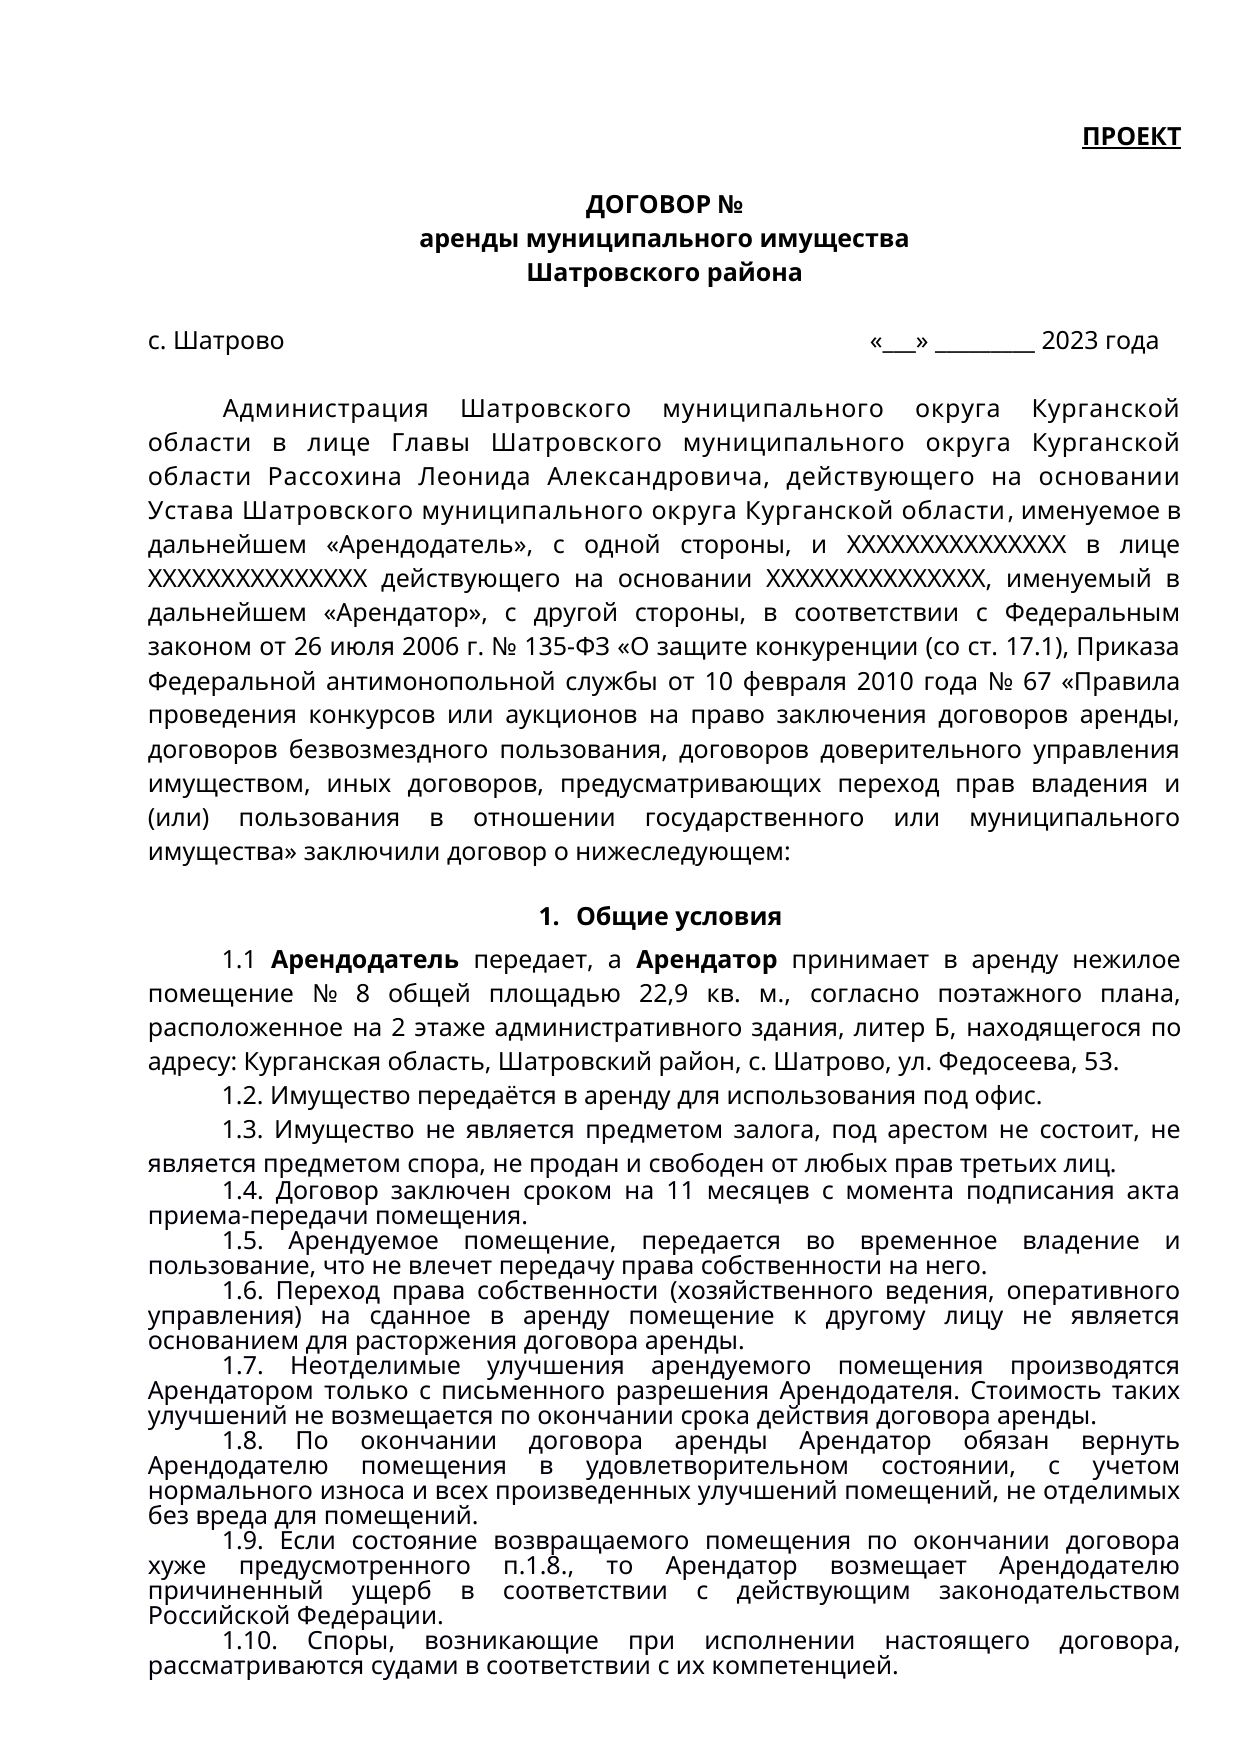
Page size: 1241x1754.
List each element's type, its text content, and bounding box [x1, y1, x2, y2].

text с. Шатрово «___» _________ 2023 года [148, 322, 1181, 357]
text 1.3. Имущество не является предметом залога, под арестом не состоит, не является предметом спора, не продан и свободен от любых прав третьих лиц. [148, 1112, 1181, 1180]
text 1.5. Арендуемое помещение, передается во временное владение и пользование, что не влечет передачу права собственности на него. [148, 1230, 1181, 1280]
text 1.8. По окончании договора аренды Арендатор обязан вернуть Арендодателю помещения в удовлетворительном состоянии, с учетом нормального износа и всех произведенных улучшений помещений, не отделимых без вреда для помещений. [148, 1430, 1181, 1530]
text 1.1 Арендодатель передает, а Арендатор принимает в аренду нежилое помещение № 8 общей площадью 22,9 кв. м., согласно поэтажного плана, расположенное на 2 этаже административного здания, литер Б, находящегося по адресу: Курганская область, Шатровский район, с. Шатрово, ул. Федосеева, 53. [148, 941, 1181, 1077]
text Администрация Шатровского муниципального округа Курганской области в лице Главы Шатровского муниципального округа Курганской области Рассохина Леонида Александровича, действующего на основании Устава Шатровского муниципального округа Курганской области, именуемое в дальнейшем «Арендодатель», с одной стороны, и ХХХХХХХХХХХХХХХ в лице ХХХХХХХХХХХХХХХ действующего на основании ХХХХХХХХХХХХХХХ, именуемый в дальнейшем «Арендатор», с другой стороны, в соответствии с Федеральным законом от 26 июля 2006 г. № 135-ФЗ «О защите конкуренции (со ст. 17.1), Приказа Федеральной антимонопольной службы от 10 февраля 2010 года № 67 «Правила проведения конкурсов или аукционов на право заключения договоров аренды, договоров безвозмездного пользования, договоров доверительного управления имуществом, иных договоров, предусматривающих переход прав владения и (или) пользования в отношении государственного или муниципального имущества» заключили договор о нижеследующем: [148, 391, 1181, 867]
text 1.4. Договор заключен сроком на 11 месяцев с момента подписания акта приема-передачи помещения. [148, 1180, 1181, 1230]
text аренды муниципального имущества [148, 220, 1181, 254]
text 1.6. Переход права собственности (хозяйственного ведения, оперативного управления) на сданное в аренду помещение к другому лицу не является основанием для расторжения договора аренды. [148, 1280, 1181, 1355]
list Общие условия [538, 899, 1181, 933]
text ПРОЕКТ [148, 118, 1181, 152]
text Шатровского района [148, 254, 1181, 288]
text ДОГОВОР № [148, 186, 1181, 220]
text 1.9. Если состояние возвращаемого помещения по окончании договора хуже предусмотренного п.1.8., то Арендатор возмещает Арендодателю причиненный ущерб в соответствии с действующим законодательством Российской Федерации. [148, 1530, 1181, 1630]
text 1.10. Споры, возникающие при исполнении настоящего договора, рассматриваются судами в соответствии с их компетенцией. [148, 1630, 1181, 1680]
text 1.7. Неотделимые улучшения арендуемого помещения производятся Арендатором только с письменного разрешения Арендодателя. Стоимость таких улучшений не возмещается по окончании срока действия договора аренды. [148, 1355, 1181, 1430]
text 1.2. Имущество передаётся в аренду для использования под офис. [148, 1077, 1181, 1112]
